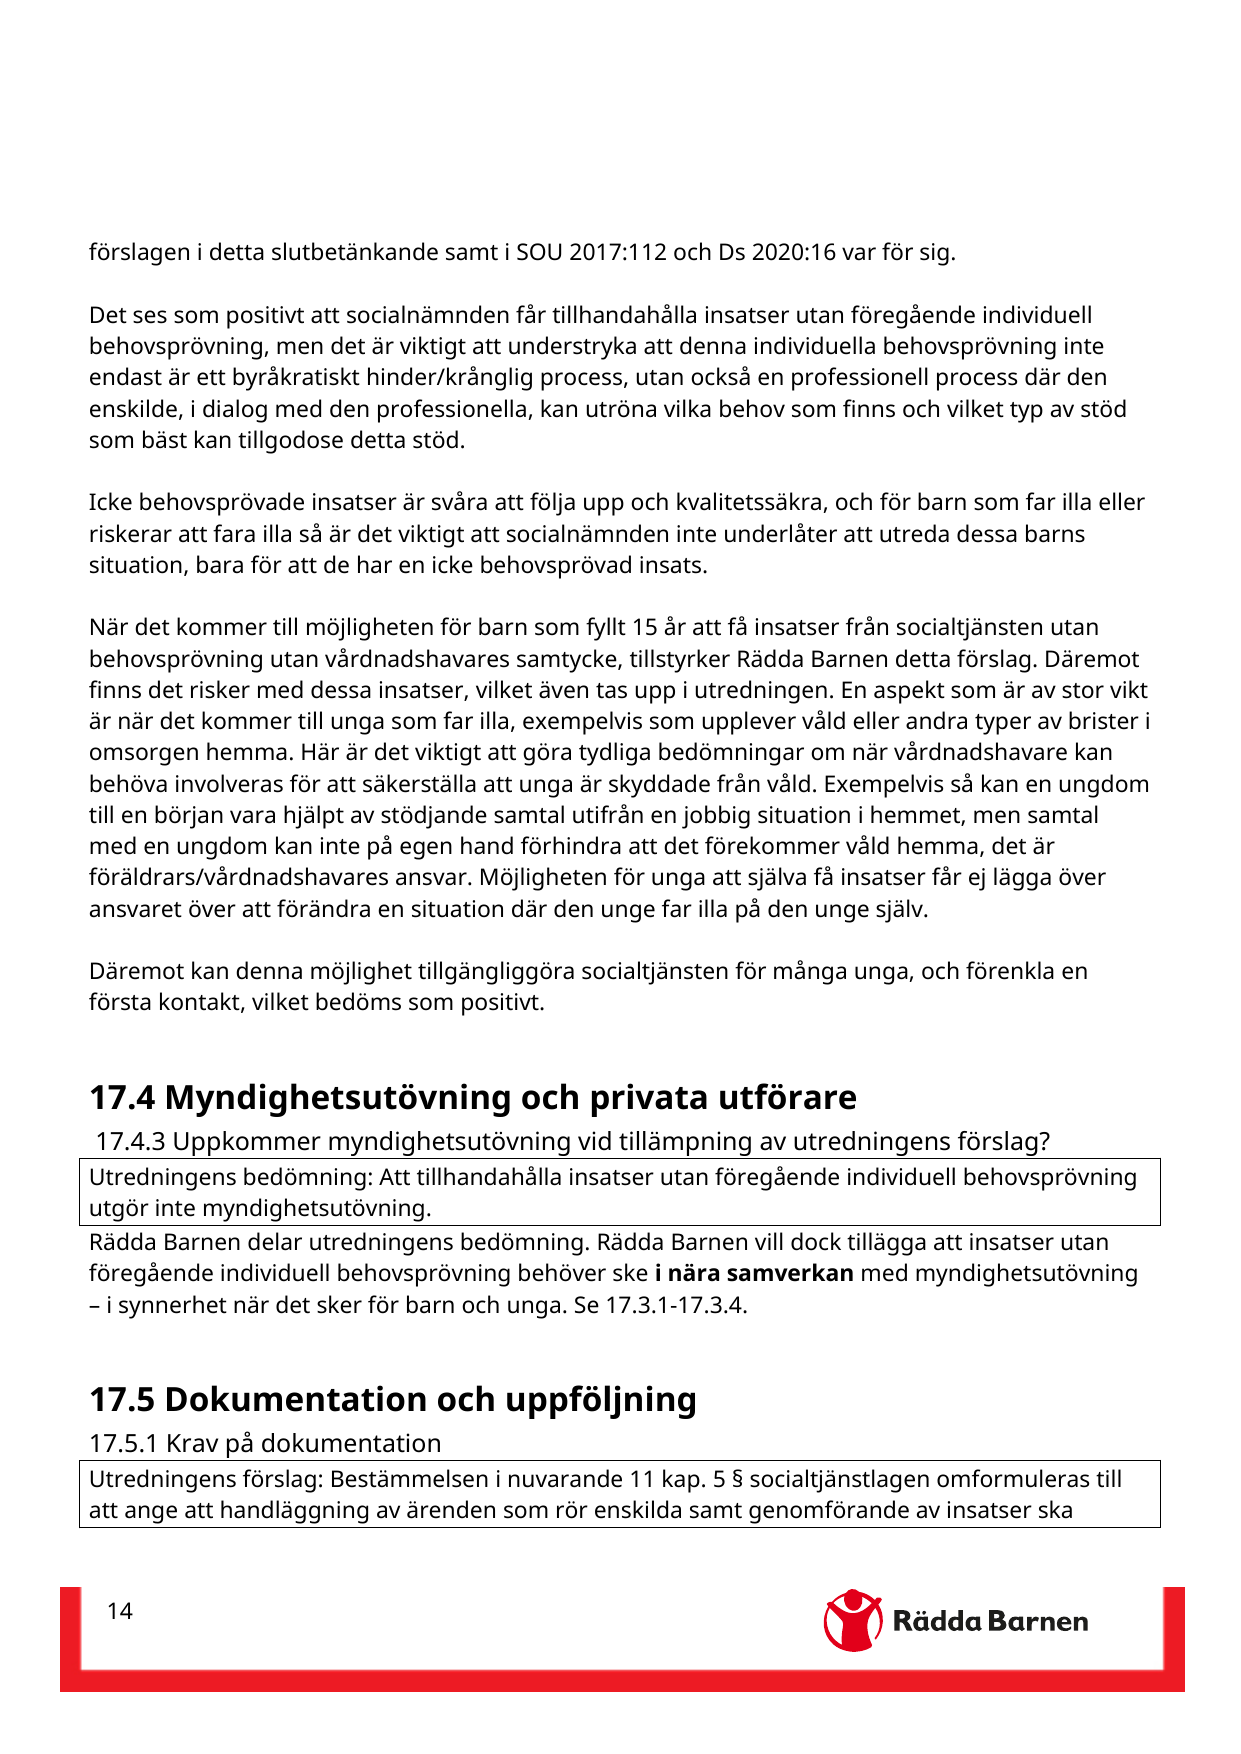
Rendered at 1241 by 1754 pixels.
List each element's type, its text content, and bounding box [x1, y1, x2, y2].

text När det kommer till möjligheten för barn som fyllt 15 år att få insatser från socialtjänsten utan behovsprövning utan vårdnadshavares samtycke, tillstyrker Rädda Barnen detta förslag. Däremot finns det risker med dessa insatser, vilket även tas upp i utredningen. En aspekt som är av stor vikt är när det kommer till unga som far illa, exempelvis som upplever våld eller andra typer av brister i omsorgen hemma. Här är det viktigt att göra tydliga bedömningar om när vårdnadshavare kan behöva involveras för att säkerställa att unga är skyddade från våld. Exempelvis så kan en ungdom till en början vara hjälpt av stödjande samtal utifrån en jobbig situation i hemmet, men samtal med en ungdom kan inte på egen hand förhindra att det förekommer våld hemma, det är föräldrars/vårdnadshavares ansvar. Möjligheten för unga att själva få insatser får ej lägga över ansvaret över att förändra en situation där den unge far illa på den unge själv. Däremot kan denna möjlighet tillgängliggöra socialtjänsten för många unga, och förenkla en första kontakt, vilket bedöms som positivt. [89, 580, 1152, 1049]
subtitle 17.4.3 Uppkommer myndighetsutövning vid tillämpning av utredningens förslag? [89, 1123, 1152, 1157]
subtitle 17.5.1 Krav på dokumentation [89, 1426, 1152, 1460]
text Utredningens bedömning: Att tillhandahålla insatser utan föregående individuell behovsprövning utgör inte myndighetsutövning. [80, 1159, 1160, 1225]
text Icke behovsprövade insatser är svåra att följa upp och kvalitetssäkra, och för barn som far illa eller riskerar att fara illa så är det viktigt att socialnämnden inte underlåter att utreda dessa barns situation, bara för att de har en icke behovsprövad insats. [89, 455, 1152, 580]
picture [60, 1587, 1185, 1692]
text Rädda Barnen delar utredningens bedömning. Rädda Barnen vill dock tillägga att insatser utan föregående individuell behovsprövning behöver ske i nära samverkan med myndighetsutövning – i synnerhet när det sker för barn och unga. Se 17.3.1-17.3.4. [89, 1226, 1152, 1351]
subtitle 17.5 Dokumentation och uppföljning [89, 1376, 1152, 1422]
subtitle 17.4 Myndighetsutövning och privata utförare [89, 1074, 1152, 1119]
text Det ses som positivt att socialnämnden får tillhandahålla insatser utan föregående individuell behovsprövning, men det är viktigt att understryka att denna individuella behovsprövning inte endast är ett byråkratiskt hinder/krånglig process, utan också en professionell process där den enskilde, i dialog med den professionella, kan utröna vilka behov som finns och vilket typ av stöd som bäst kan tillgodose detta stöd. [89, 299, 1152, 455]
